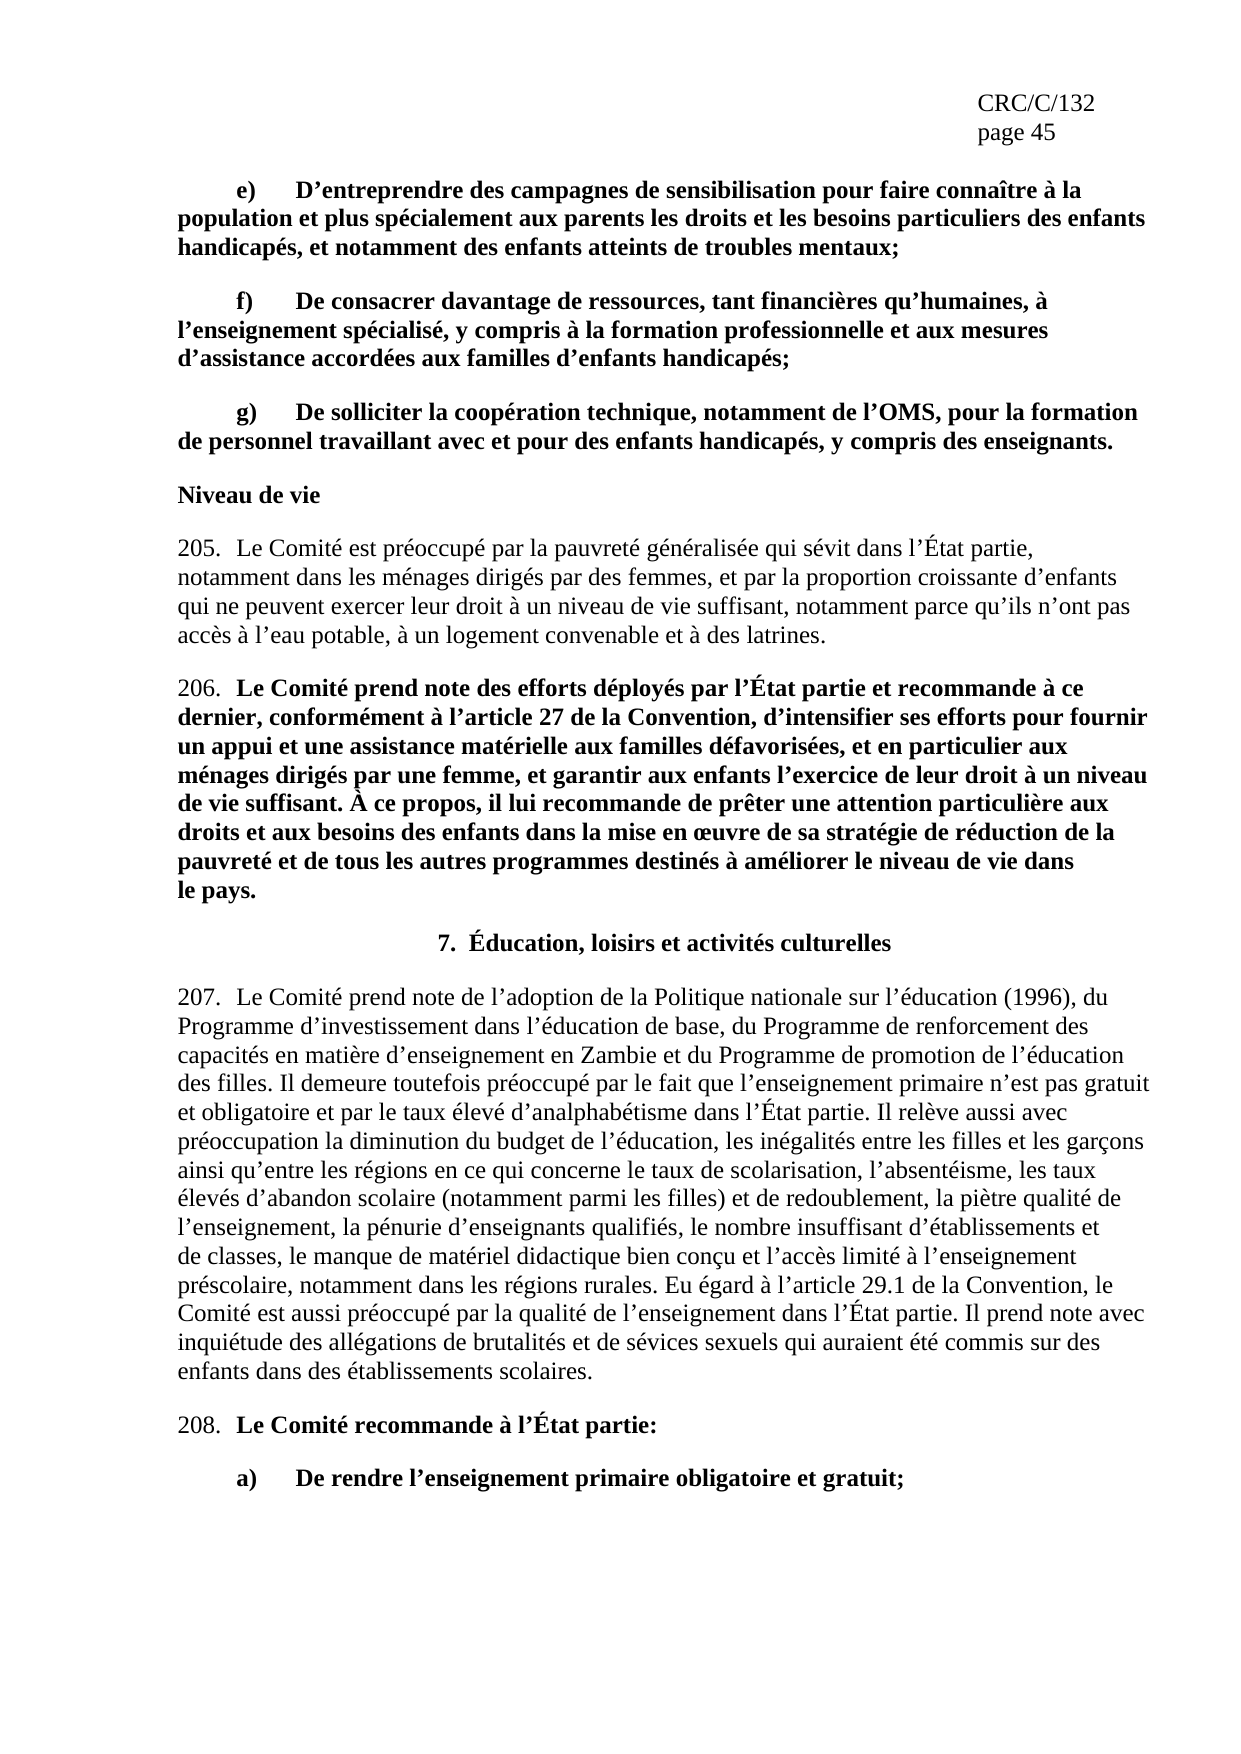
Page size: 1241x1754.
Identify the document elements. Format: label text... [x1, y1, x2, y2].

text e) D’entreprendre des campagnes de sensibilisation pour faire connaître à la population et plus spécialement aux parents les droits et les besoins particuliers des enfants handicapés, et notamment des enfants atteints de troubles mentaux; [177, 175, 1152, 261]
text a) De rendre l’enseignement primaire obligatoire et gratuit; [177, 1463, 1152, 1492]
text 7. Éducation, loisirs et activités culturelles [177, 928, 1152, 957]
text g) De solliciter la coopération technique, notamment de l’OMS, pour la formation de personnel travaillant avec et pour des enfants handicapés, y compris des enseignants. [177, 397, 1152, 455]
text 206. Le Comité prend note des efforts déployés par l’État partie et recommande à ce dernier, conformément à l’article 27 de la Convention, d’intensifier ses efforts pour fournir un appui et une assistance matérielle aux familles défavorisées, et en particulier aux ménages dirigés par une femme, et garantir aux enfants l’exercice de leur droit à un niveau de vie suffisant. À ce propos, il lui recommande de prêter une attention particulière aux droits et aux besoins des enfants dans la mise en œuvre de sa stratégie de réduction de la pauvreté et de tous les autres programmes destinés à améliorer le niveau de vie dans le pays. [177, 673, 1152, 903]
text 207. Le Comité prend note de l’adoption de la Politique nationale sur l’éducation (1996), du Programme d’investissement dans l’éducation de base, du Programme de renforcement des capacités en matière d’enseignement en Zambie et du Programme de promotion de l’éducation des filles. Il demeure toutefois préoccupé par le fait que l’enseignement primaire n’est pas gratuit et obligatoire et par le taux élevé d’analphabétisme dans l’État partie. Il relève aussi avec préoccupation la diminution du budget de l’éducation, les inégalités entre les filles et les garçons ainsi qu’entre les régions en ce qui concerne le taux de scolarisation, l’absentéisme, les taux élevés d’abandon scolaire (notamment parmi les filles) et de redoublement, la piètre qualité de l’enseignement, la pénurie d’enseignants qualifiés, le nombre insuffisant d’établissements et de classes, le manque de matériel didactique bien conçu et l’accès limité à l’enseignement préscolaire, notamment dans les régions rurales. Eu égard à l’article 29.1 de la Convention, le Comité est aussi préoccupé par la qualité de l’enseignement dans l’État partie. Il prend note avec inquiétude des allégations de brutalités et de sévices sexuels qui auraient été commis sur des enfants dans des établissements scolaires. [177, 982, 1152, 1385]
text Niveau de vie [177, 480, 1152, 508]
text 205. Le Comité est préoccupé par la pauvreté généralisée qui sévit dans l’État partie, notamment dans les ménages dirigés par des femmes, et par la proportion croissante d’enfants qui ne peuvent exercer leur droit à un niveau de vie suffisant, notamment parce qu’ils n’ont pas accès à l’eau potable, à un logement convenable et à des latrines. [177, 533, 1152, 648]
text f) De consacrer davantage de ressources, tant financières qu’humaines, à l’enseignement spécialisé, y compris à la formation professionnelle et aux mesures d’assistance accordées aux familles d’enfants handicapés; [177, 286, 1152, 372]
text 208. Le Comité recommande à l’État partie: [177, 1410, 1152, 1438]
